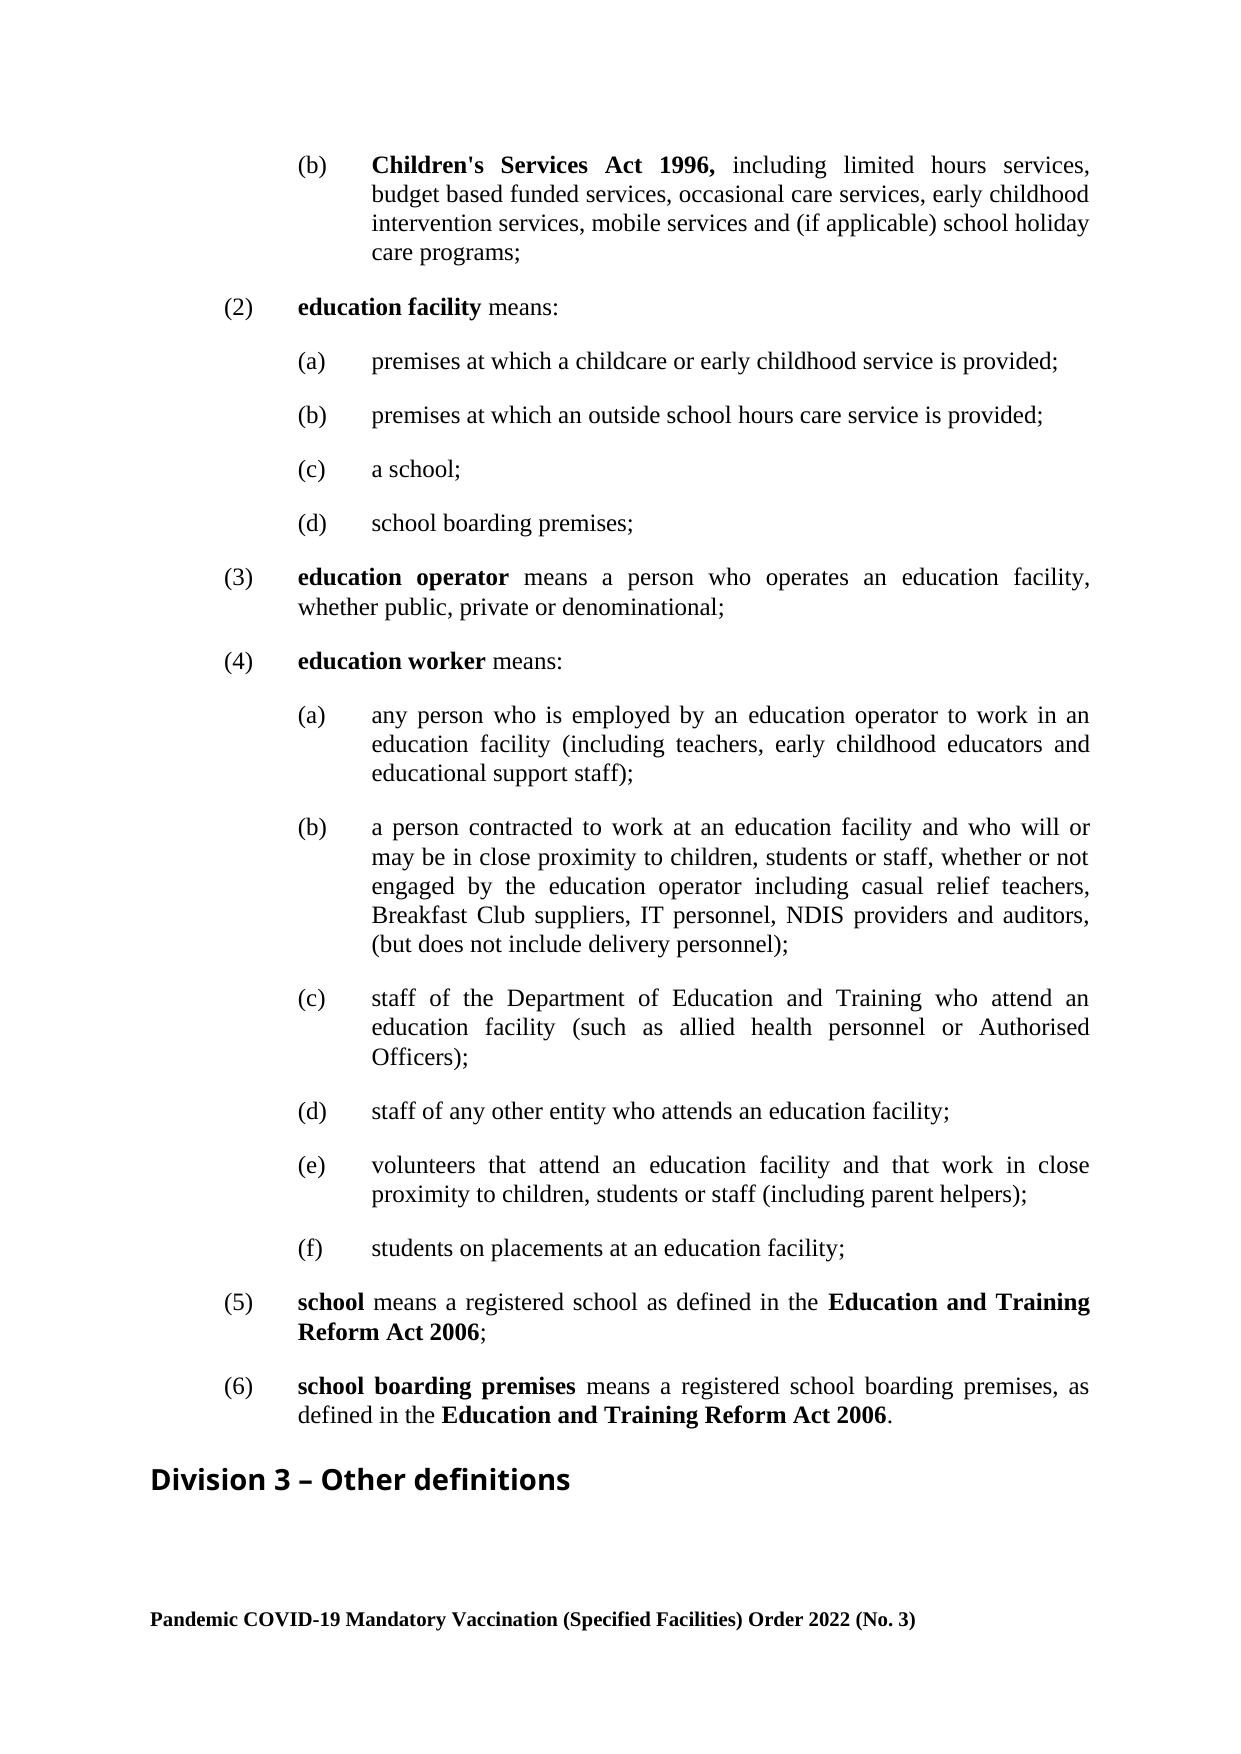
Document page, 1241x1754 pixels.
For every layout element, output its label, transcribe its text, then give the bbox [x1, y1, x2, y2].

subtitle education worker means: [224, 646, 1090, 675]
subtitle volunteers that attend an education facility and that work in close proximity to children, students or staff (including parent helpers); [298, 1150, 1090, 1208]
subtitle staff of any other entity who attends an education facility; [298, 1096, 1090, 1125]
subtitle Division 3 – Other definitions [150, 1467, 1031, 1496]
subtitle students on placements at an education facility; [298, 1233, 1090, 1262]
subtitle education operator means a person who operates an education facility, whether public, private or denominational; [224, 562, 1090, 621]
subtitle school boarding premises; [298, 508, 1090, 537]
subtitle any person who is employed by an education operator to work in an education facility (including teachers, early childhood educators and educational support staff); [298, 700, 1090, 787]
subtitle a school; [298, 454, 1090, 483]
subtitle school boarding premises means a registered school boarding premises, as defined in the Education and Training Reform Act 2006. [224, 1371, 1090, 1429]
subtitle a person contracted to work at an education facility and who will or may be in close proximity to children, students or staff, whether or not engaged by the education operator including casual relief teachers, Breakfast Club suppliers, IT personnel, NDIS providers and auditors, (but does not include delivery personnel); [298, 812, 1090, 958]
subtitle staff of the Department of Education and Training who attend an education facility (such as allied health personnel or Authorised Officers); [298, 983, 1090, 1071]
subtitle education facility means: [224, 292, 1090, 321]
subtitle premises at which an outside school hours care service is provided; [298, 400, 1090, 429]
subtitle premises at which a childcare or early childhood service is provided; [298, 346, 1090, 375]
subtitle Children's Services Act 1996, including limited hours services, budget based funded services, occasional care services, early childhood intervention services, mobile services and (if applicable) school holiday care programs; [298, 150, 1090, 267]
subtitle school means a registered school as defined in the Education and Training Reform Act 2006; [224, 1287, 1090, 1346]
